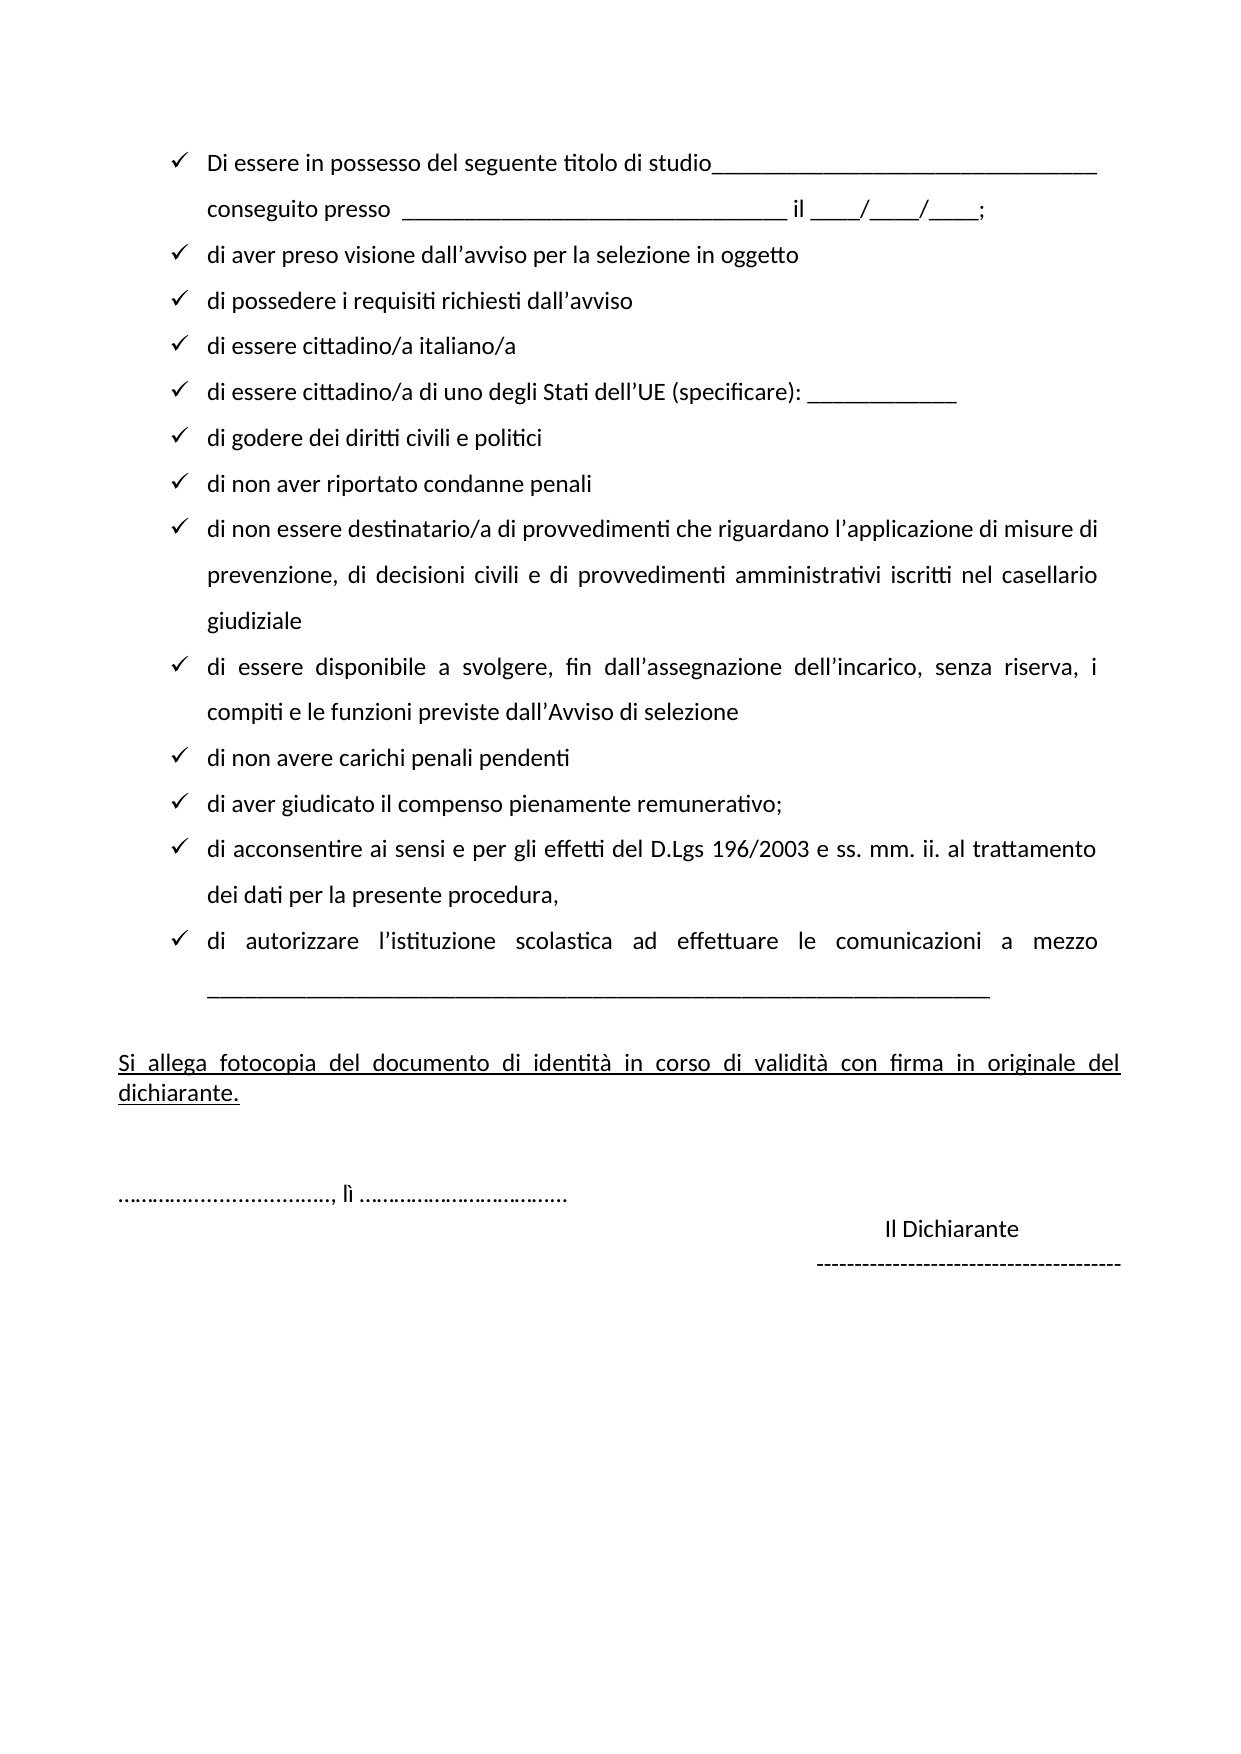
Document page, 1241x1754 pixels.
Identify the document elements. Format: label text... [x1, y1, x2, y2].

list di essere cittadino/a italiano/a [169, 331, 1122, 361]
text ---------------------------------------- [193, 1248, 1122, 1278]
list di aver giudicato il compenso pienamente remunerativo; [169, 788, 1099, 818]
list di autorizzare l’istituzione scolastica ad effettuare le comunicazioni a mezzo _______________________________________________________________ [169, 925, 1099, 1001]
text Il Dichiarante [709, 1213, 1122, 1243]
list di non aver riportato condanne penali [169, 468, 1122, 498]
list di possedere i requisiti richiesti dall’avviso [169, 285, 1122, 315]
text …………..................….., lì ……………………………... [118, 1178, 1122, 1208]
list di essere disponibile a svolgere, fin dall’assegnazione dell’incarico, senza riserva, i compiti e le funzioni previste dall’Avviso di selezione [169, 651, 1099, 727]
list di non essere destinatario/a di provvedimenti che riguardano l’applicazione di misure di prevenzione, di decisioni civili e di provvedimenti amministrativi iscritti nel casellario giudiziale [169, 513, 1099, 635]
text Si allega fotocopia del documento di identità in corso di validità con firma in originale del dichiarante. [118, 1047, 1122, 1108]
list di aver preso visione dall’avviso per la selezione in oggetto [169, 239, 1122, 269]
list di essere cittadino/a di uno degli Stati dell’UE (specificare): ____________ [169, 376, 1122, 407]
list di non avere carichi penali pendenti [169, 742, 1099, 773]
list Di essere in possesso del seguente titolo di studio_______________________________ conseguito presso _______________________________ il ____/____/____; [169, 148, 1099, 224]
list di godere dei diritti civili e politici [169, 422, 1122, 452]
list di acconsentire ai sensi e per gli effetti del D.Lgs 196/2003 e ss. mm. ii. al trattamento dei dati per la presente procedura, [169, 833, 1099, 910]
